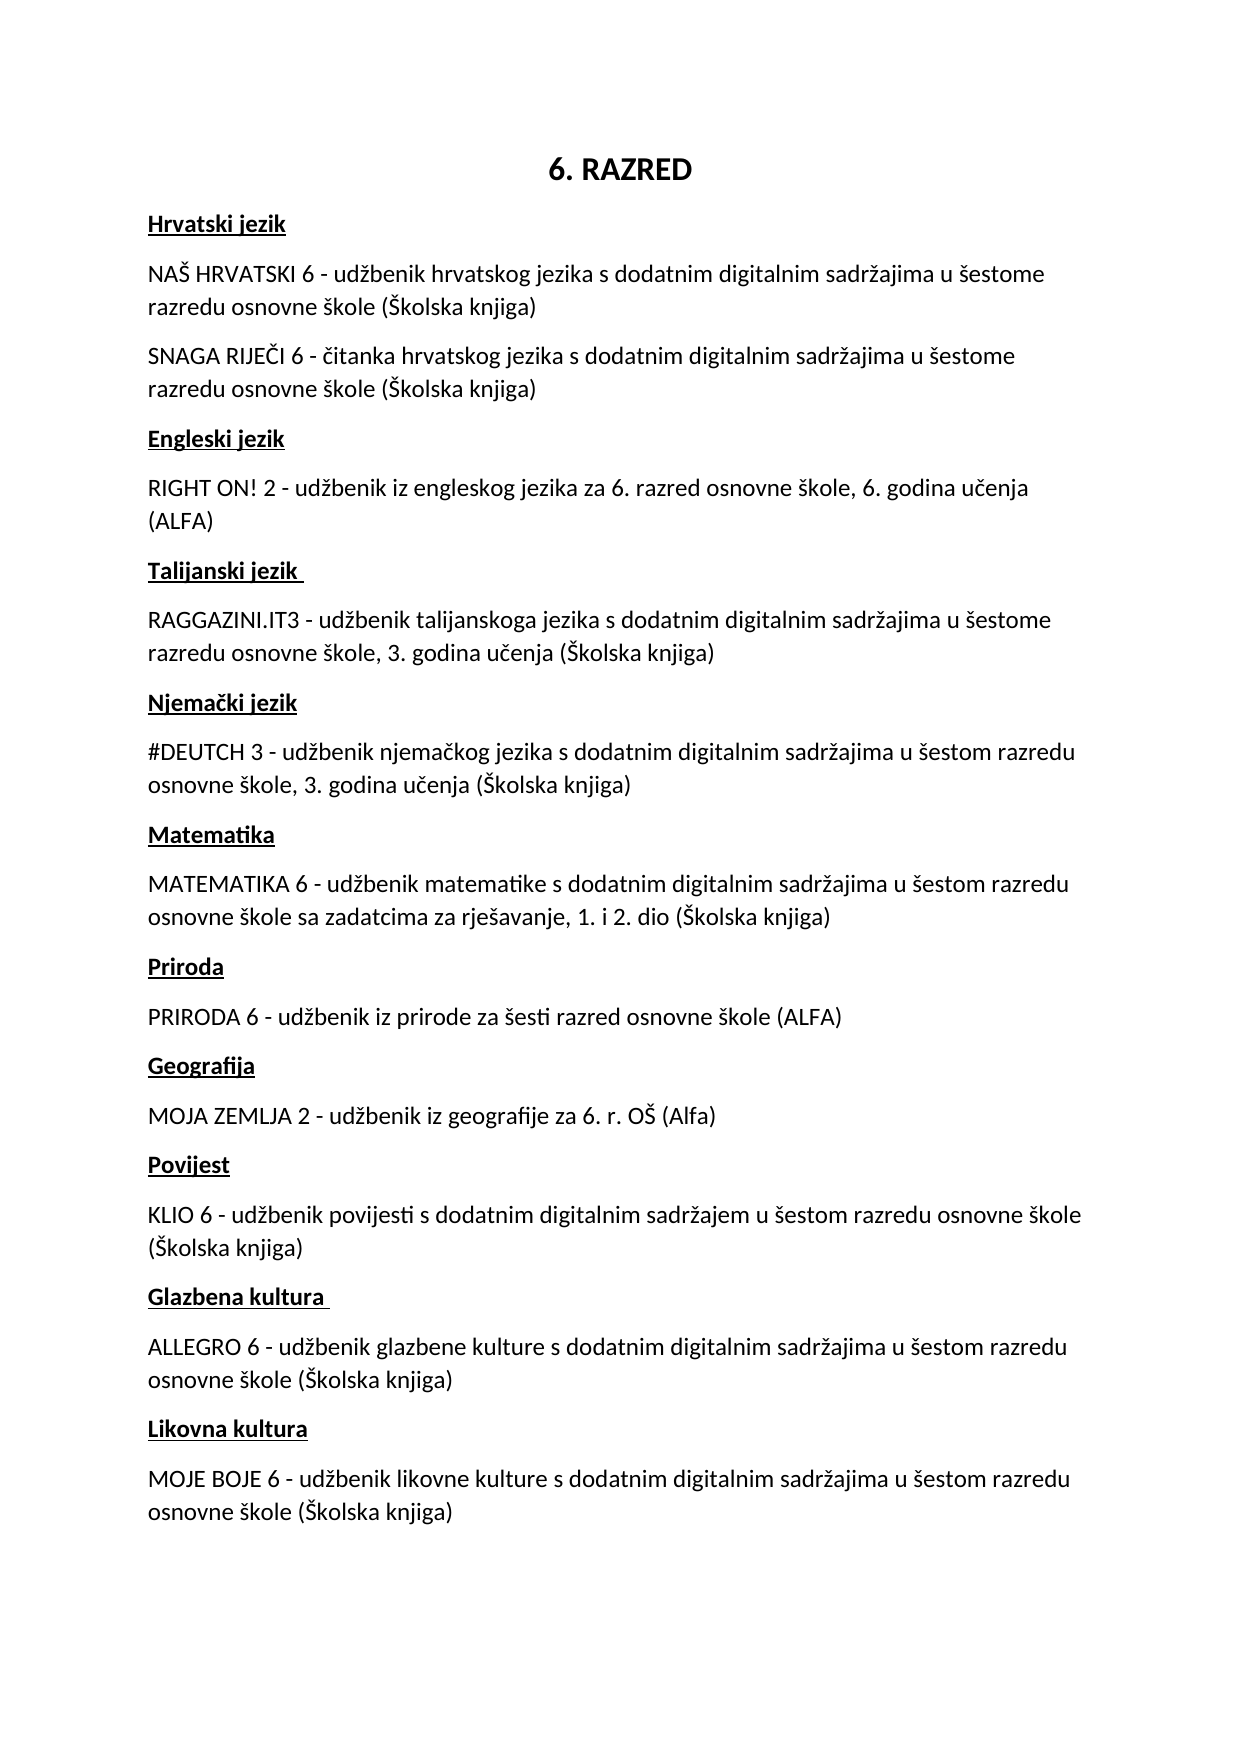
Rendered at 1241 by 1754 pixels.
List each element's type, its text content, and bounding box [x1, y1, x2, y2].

text Hrvatski jezik [148, 208, 1093, 239]
text Likovna kultura [148, 1414, 1093, 1444]
text ALLEGRO 6 - udžbenik glazbene kulture s dodatnim digitalnim sadržajima u šestom razredu osnovne škole (Školska knjiga) [148, 1331, 1093, 1394]
text NAŠ HRVATSKI 6 - udžbenik hrvatskog jezika s dodatnim digitalnim sadržajima u šestome razredu osnovne škole (Školska knjiga) [148, 258, 1093, 321]
text PRIRODA 6 - udžbenik iz prirode za šesti razred osnovne škole (ALFA) [148, 1001, 1093, 1031]
text RAGGAZINI.IT3 - udžbenik talijanskoga jezika s dodatnim digitalnim sadržajima u šestome razredu osnovne škole, 3. godina učenja (Školska knjiga) [148, 604, 1093, 668]
text 6. RAZRED [148, 148, 1093, 188]
text Geografija [148, 1050, 1093, 1081]
text #DEUTCH 3 - udžbenik njemačkog jezika s dodatnim digitalnim sadržajima u šestom razredu osnovne škole, 3. godina učenja (Školska knjiga) [148, 737, 1093, 800]
text RIGHT ON! 2 - udžbenik iz engleskog jezika za 6. razred osnovne škole, 6. godina učenja (ALFA) [148, 472, 1093, 536]
text MOJA ZEMLJA 2 - udžbenik iz geografije za 6. r. OŠ (Alfa) [148, 1100, 1093, 1130]
text MATEMATIKA 6 - udžbenik matematike s dodatnim digitalnim sadržajima u šestom razredu osnovne škole sa zadatcima za rješavanje, 1. i 2. dio (Školska knjiga) [148, 869, 1093, 932]
text KLIO 6 - udžbenik povijesti s dodatnim digitalnim sadržajem u šestom razredu osnovne škole (Školska knjiga) [148, 1199, 1093, 1262]
text MOJE BOJE 6 - udžbenik likovne kulture s dodatnim digitalnim sadržajima u šestom razredu osnovne škole (Školska knjiga) [148, 1463, 1093, 1527]
text Talijanski jezik [148, 555, 1093, 585]
text Matematika [148, 819, 1093, 849]
text Engleski jezik [148, 423, 1093, 453]
text Priroda [148, 951, 1093, 982]
text Njemački jezik [148, 687, 1093, 717]
text SNAGA RIJEČI 6 - čitanka hrvatskog jezika s dodatnim digitalnim sadržajima u šestome razredu osnovne škole (Školska knjiga) [148, 340, 1093, 404]
text Glazbena kultura [148, 1282, 1093, 1312]
text Povijest [148, 1149, 1093, 1180]
